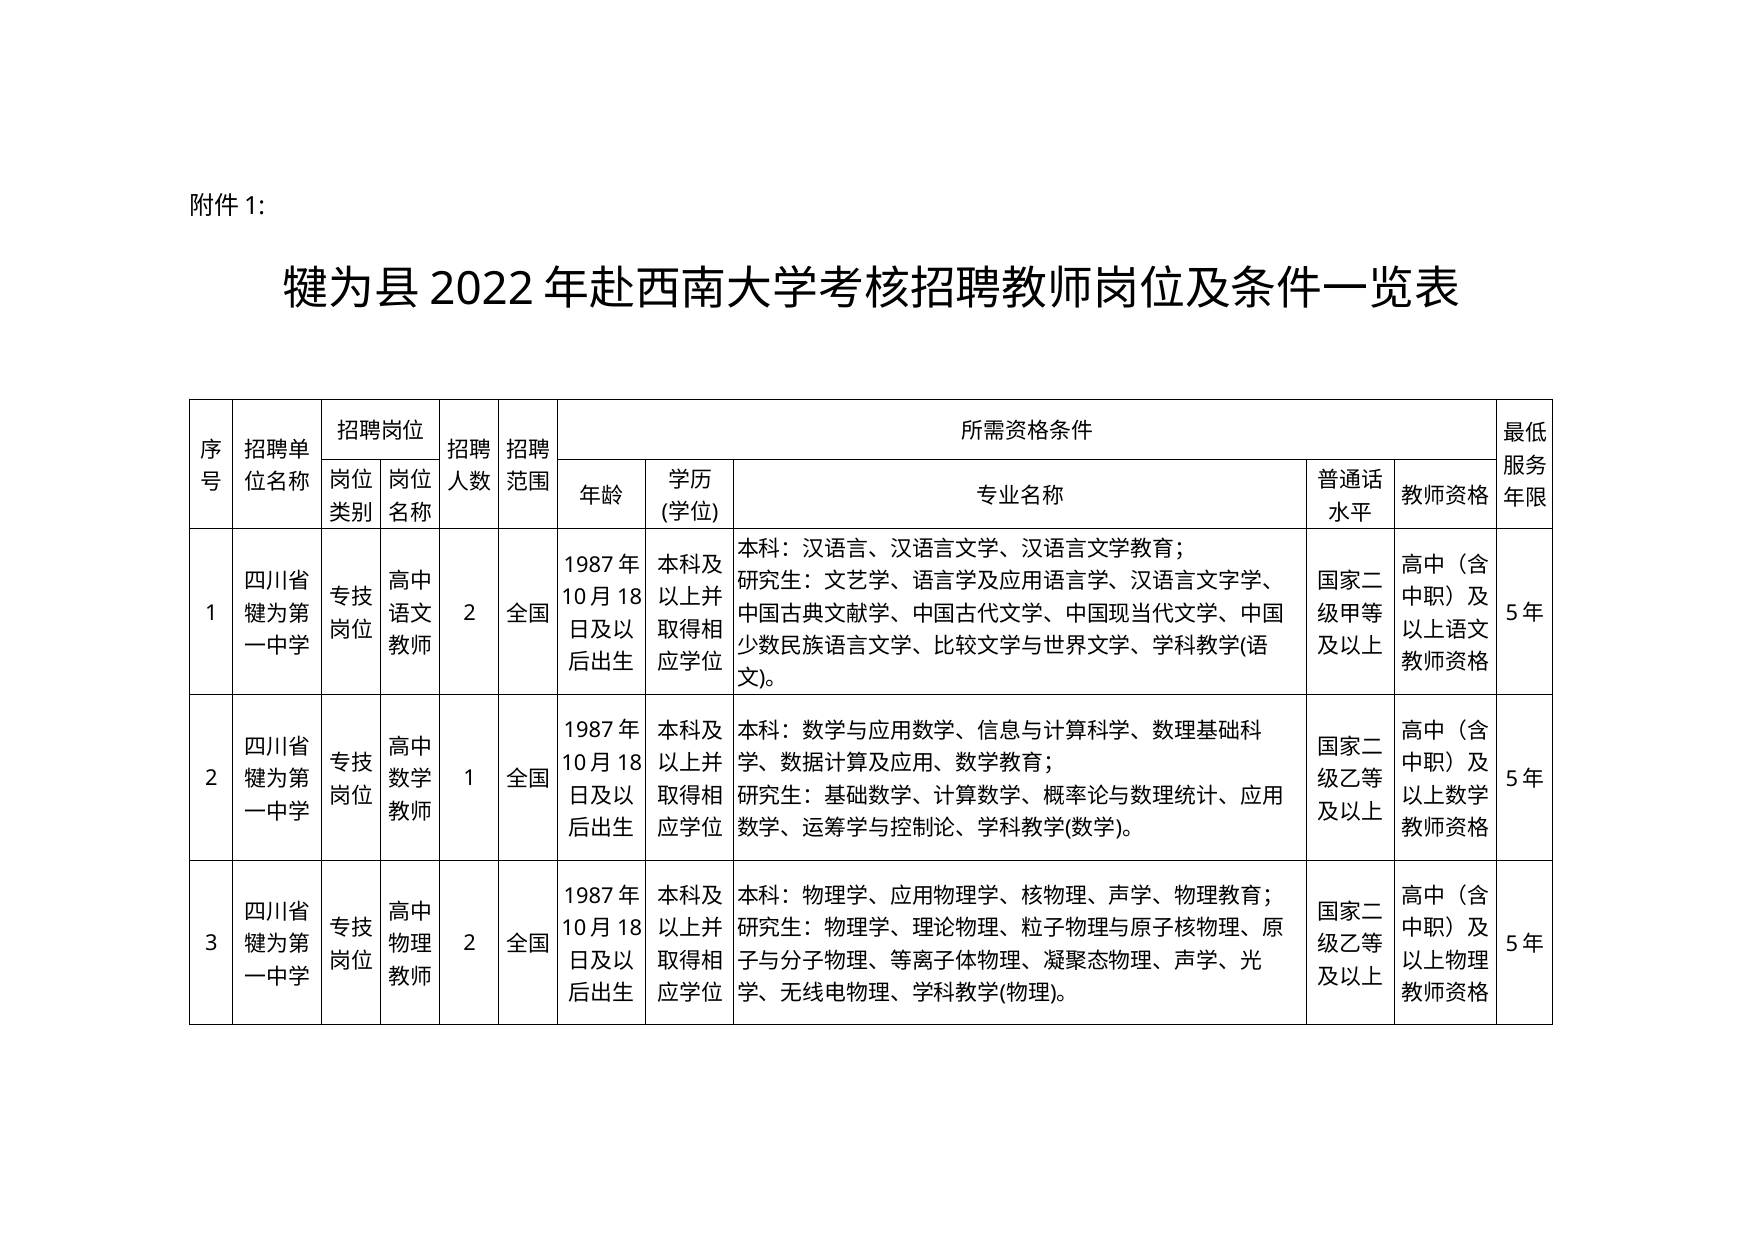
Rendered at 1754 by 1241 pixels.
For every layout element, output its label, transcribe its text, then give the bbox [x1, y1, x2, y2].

table_cell 本科：汉语言、汉语言文学、汉语言文学教育； 研究生：文艺学、语言学及应用语言学、汉语言文字学、中国古典文献学、中国古代文学、中国现当代文学、中国少数民族语言文学、比较文学与世界文学、学科教学(语文)。 [734, 529, 1306, 694]
table_cell 四川省 犍为第 一中学 [233, 861, 321, 1024]
text 犍为县2022年赴西南大学考核招聘教师岗位及条件一览表 [189, 236, 1553, 333]
table_cell 四川省 犍为第 一中学 [233, 695, 321, 859]
table_cell 1987年10月18日及以后出生 [558, 861, 645, 1024]
table_cell 1 [190, 529, 232, 694]
table_header 所需资格条件 [558, 400, 1496, 459]
table_cell 高中 数学 教师 [381, 695, 439, 859]
table_cell 全国 [499, 529, 557, 694]
table_cell 高中（含 中职）及 以上语文 教师资格 [1395, 529, 1496, 694]
table_cell 年龄 [558, 460, 645, 528]
table_cell 国家二 级甲等 及以上 [1307, 529, 1394, 694]
table_cell 5年 [1497, 695, 1552, 859]
table_cell 2 [440, 861, 498, 1024]
table_cell 5年 [1497, 529, 1552, 694]
table_cell 高中 物理 教师 [381, 861, 439, 1024]
table_cell 国家二 级乙等 及以上 [1307, 695, 1394, 859]
table_cell 本科及以上并取得相应学位 [646, 529, 733, 694]
table_header 序 号 [190, 400, 232, 528]
table_cell 本科及以上并取得相应学位 [646, 861, 733, 1024]
table_header 招聘单 位名称 [233, 400, 321, 528]
table_cell 国家二 级乙等 及以上 [1307, 861, 1394, 1024]
table_cell 高中（含 中职）及 以上物理 教师资格 [1395, 861, 1496, 1024]
table_cell 全国 [499, 695, 557, 859]
table_cell 学历 (学位) [646, 460, 733, 528]
table_cell 3 [190, 861, 232, 1024]
table_cell 岗位 类别 [322, 460, 380, 528]
table_cell 1 [440, 695, 498, 859]
table_cell 高中（含 中职）及 以上数学 教师资格 [1395, 695, 1496, 859]
table_cell 专技 岗位 [322, 695, 380, 859]
table_cell 专技 岗位 [322, 861, 380, 1024]
table_cell 5年 [1497, 861, 1552, 1024]
table_header 招聘 范围 [499, 400, 557, 528]
table_header 最低 服务 年限 [1497, 400, 1552, 528]
table_cell 本科及以上并取得相应学位 [646, 695, 733, 859]
table_cell 教师资格 [1395, 460, 1496, 528]
table_cell 本科：数学与应用数学、信息与计算科学、数理基础科学、数据计算及应用、数学教育； 研究生：基础数学、计算数学、概率论与数理统计、应用数学、运筹学与控制论、学科教学(数学)。 [734, 695, 1306, 859]
table_cell 普通话 水平 [1307, 460, 1394, 528]
table_cell 四川省 犍为第 一中学 [233, 529, 321, 694]
table_cell 全国 [499, 861, 557, 1024]
table_header 招聘 人数 [440, 400, 498, 528]
table_cell 岗位 名称 [381, 460, 439, 528]
table_cell 1987年10月18日及以后出生 [558, 695, 645, 859]
table_cell 本科：物理学、应用物理学、核物理、声学、物理教育； 研究生：物理学、理论物理、粒子物理与原子核物理、原子与分子物理、等离子体物理、凝聚态物理、声学、光学、无线电物理、学科教学(物理)。 [734, 861, 1306, 1024]
table_cell 专业名称 [734, 460, 1306, 528]
table_cell 1987年10月18日及以后出生 [558, 529, 645, 694]
table_cell 高中 语文 教师 [381, 529, 439, 694]
text 附件1: [189, 171, 1553, 236]
table_header 招聘岗位 [322, 400, 439, 459]
table_cell 专技 岗位 [322, 529, 380, 694]
table_cell 2 [440, 529, 498, 694]
table_cell 2 [190, 695, 232, 859]
